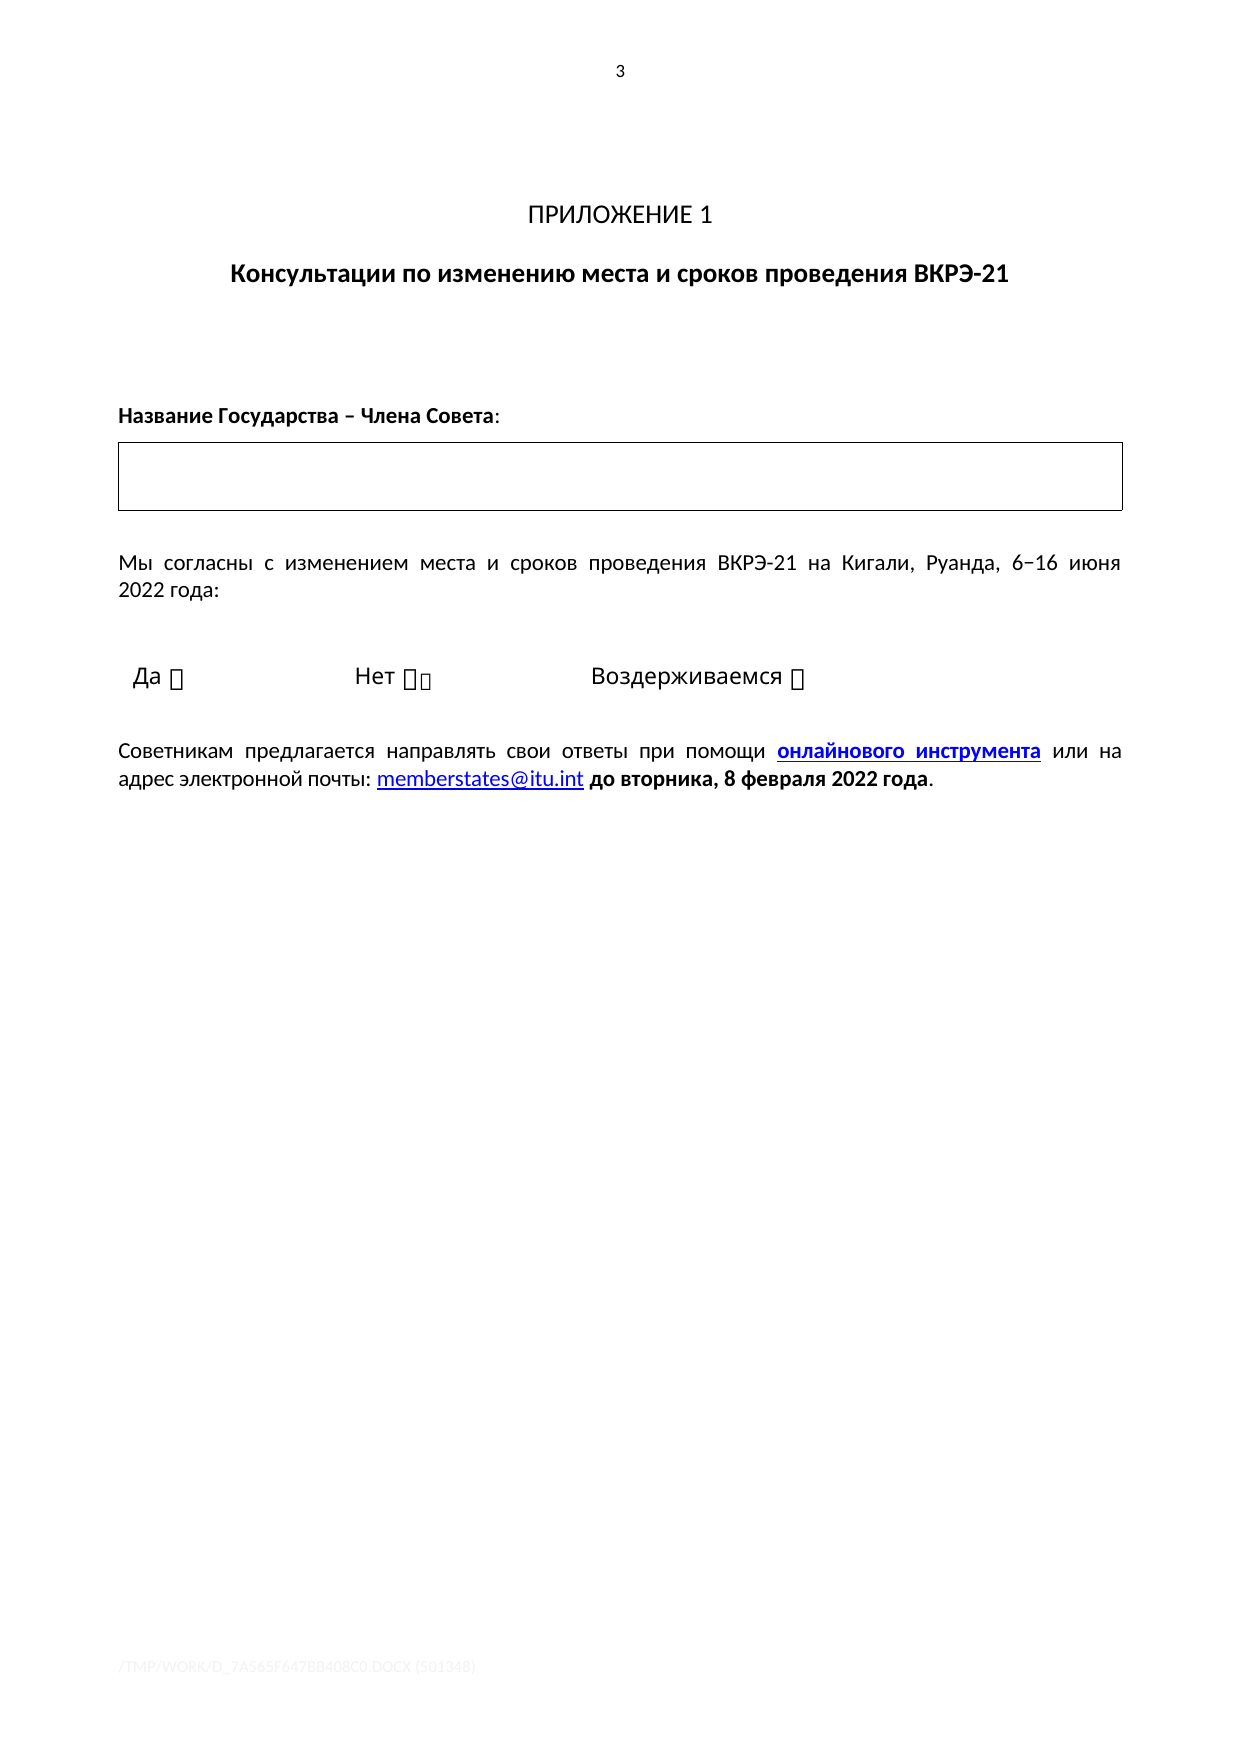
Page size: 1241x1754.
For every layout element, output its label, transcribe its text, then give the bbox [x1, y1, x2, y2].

title Консультации по изменению места и сроков проведения ВКРЭ-21 [118, 256, 1122, 289]
text Да  Нет  Воздерживаемся  [133, 654, 1122, 699]
text Советникам предлагается направлять свои ответы при помощи онлайнового инструмента или на адрес электронной почты: memberstates@itu.int до вторника, 8 февраля 2022 года. [118, 736, 1122, 792]
text ПРИЛОЖЕНИЕ 1 [118, 198, 1122, 231]
subtitle Название Государства – Члена Совета: [118, 401, 1122, 429]
table_header [119, 443, 1122, 509]
text Мы согласны с изменением места и сроков проведения ВКРЭ-21 на Кигали, Руанда, 6−16 июня 2022 года: [118, 548, 1122, 604]
